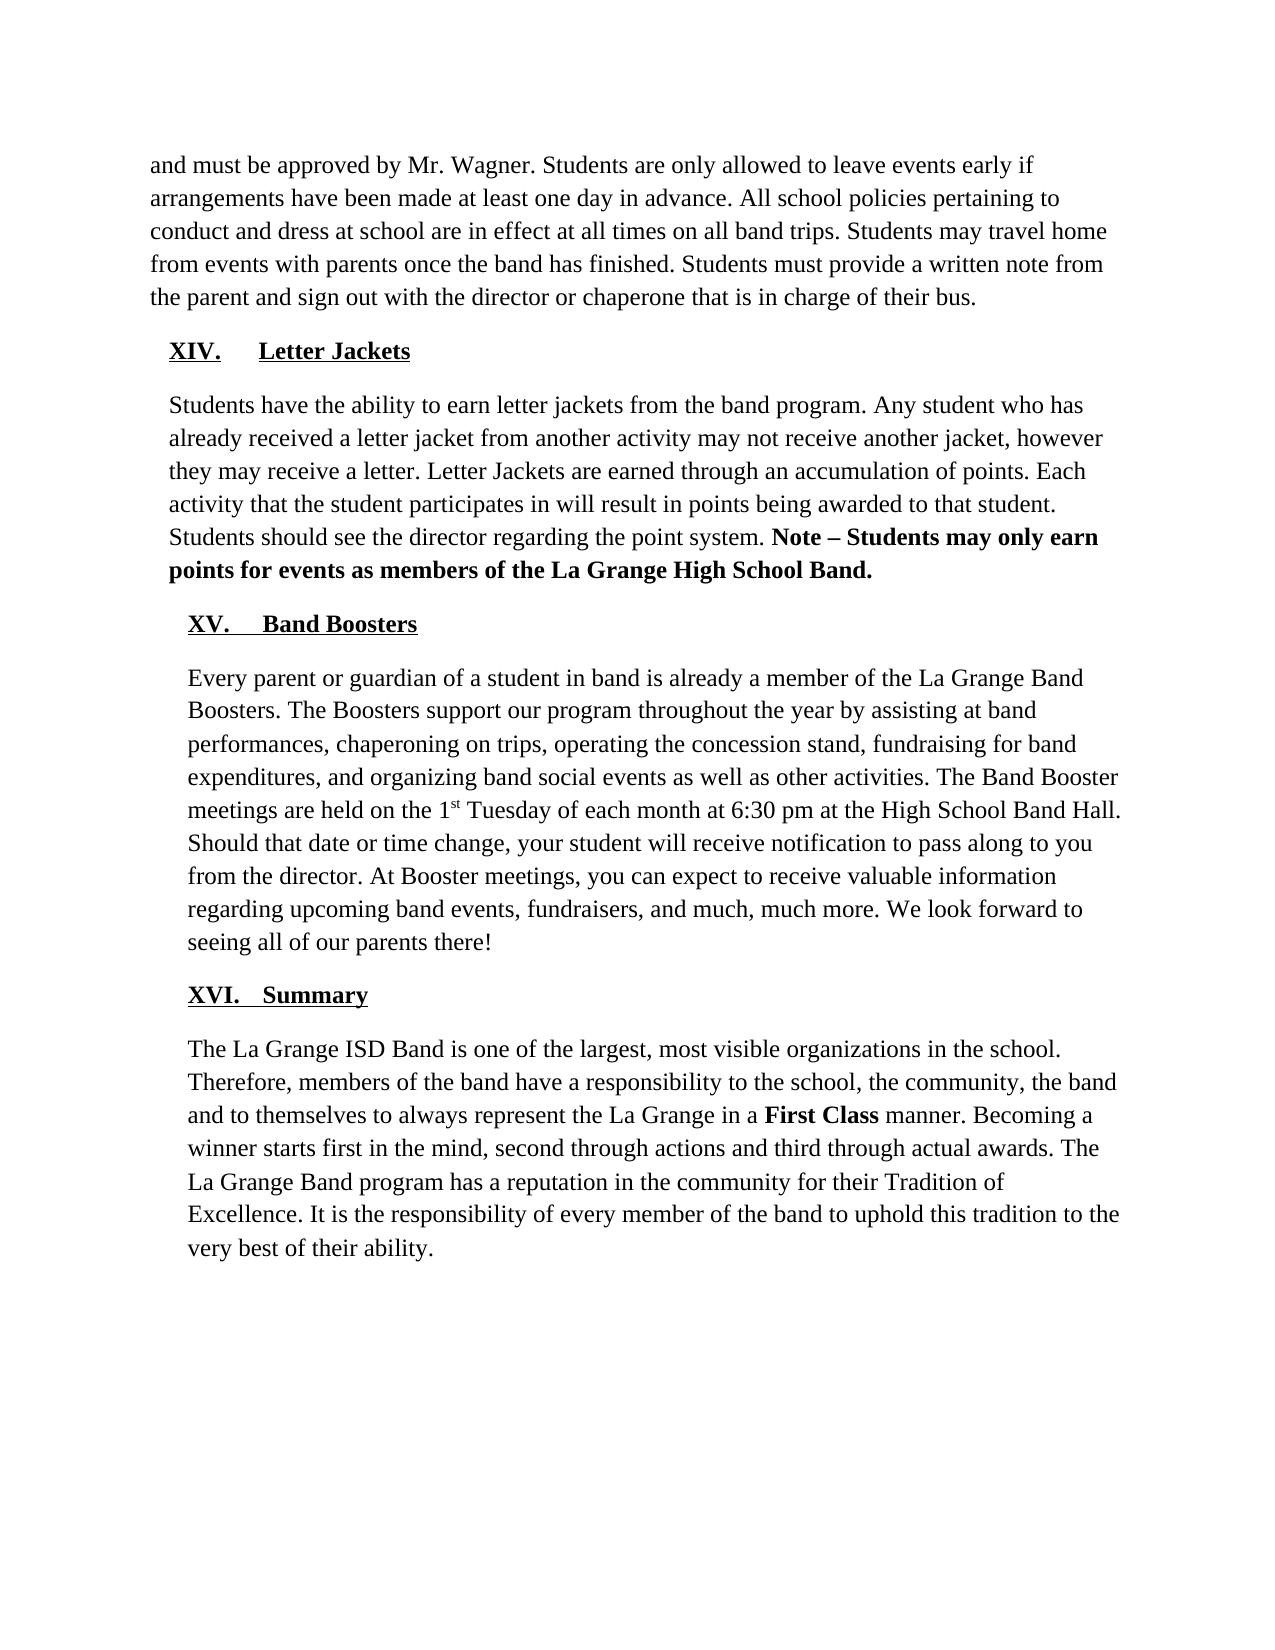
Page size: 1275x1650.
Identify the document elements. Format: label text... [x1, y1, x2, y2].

text Every parent or guardian of a student in band is already a member of the La Grange Band Boosters. The Boosters support our program throughout the year by assisting at band performances, chaperoning on trips, operating the concession stand, fundraising for band expenditures, and organizing band social events as well as other activities. The Band Booster meetings are held on the 1st Tuesday of each month at 6:30 pm at the High School Band Hall. Should that date or time change, your student will receive notification to pass along to you from the director. At Booster meetings, you can expect to receive valuable information regarding upcoming band events, fundraisers, and much, much more. We look forward to seeing all of our parents there! [187, 663, 1125, 956]
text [150, 150, 1125, 311]
list Band Boosters [187, 609, 1125, 637]
text XIV. Letter Jackets [150, 336, 1125, 365]
list Summary [187, 981, 1125, 1009]
text The La Grange ISD Band is one of the largest, most visible organizations in the school. Therefore, members of the band have a responsibility to the school, the community, the band and to themselves to always represent the La Grange in a First Class manner. Becoming a winner starts first in the mind, second through actions and third through actual awards. The La Grange Band program has a reputation in the community for their Tradition of Excellence. It is the responsibility of every member of the band to uphold this tradition to the very best of their ability. [187, 1034, 1125, 1261]
text Students have the ability to earn letter jackets from the band program. Any student who has already received a letter jacket from another activity may not receive another jacket, however they may receive a letter. Letter Jackets are earned through an accumulation of points. Each activity that the student participates in will result in points being awarded to that student. Students should see the director regarding the point system. Note – Students may only earn points for events as members of the La Grange High School Band. [169, 390, 1125, 584]
